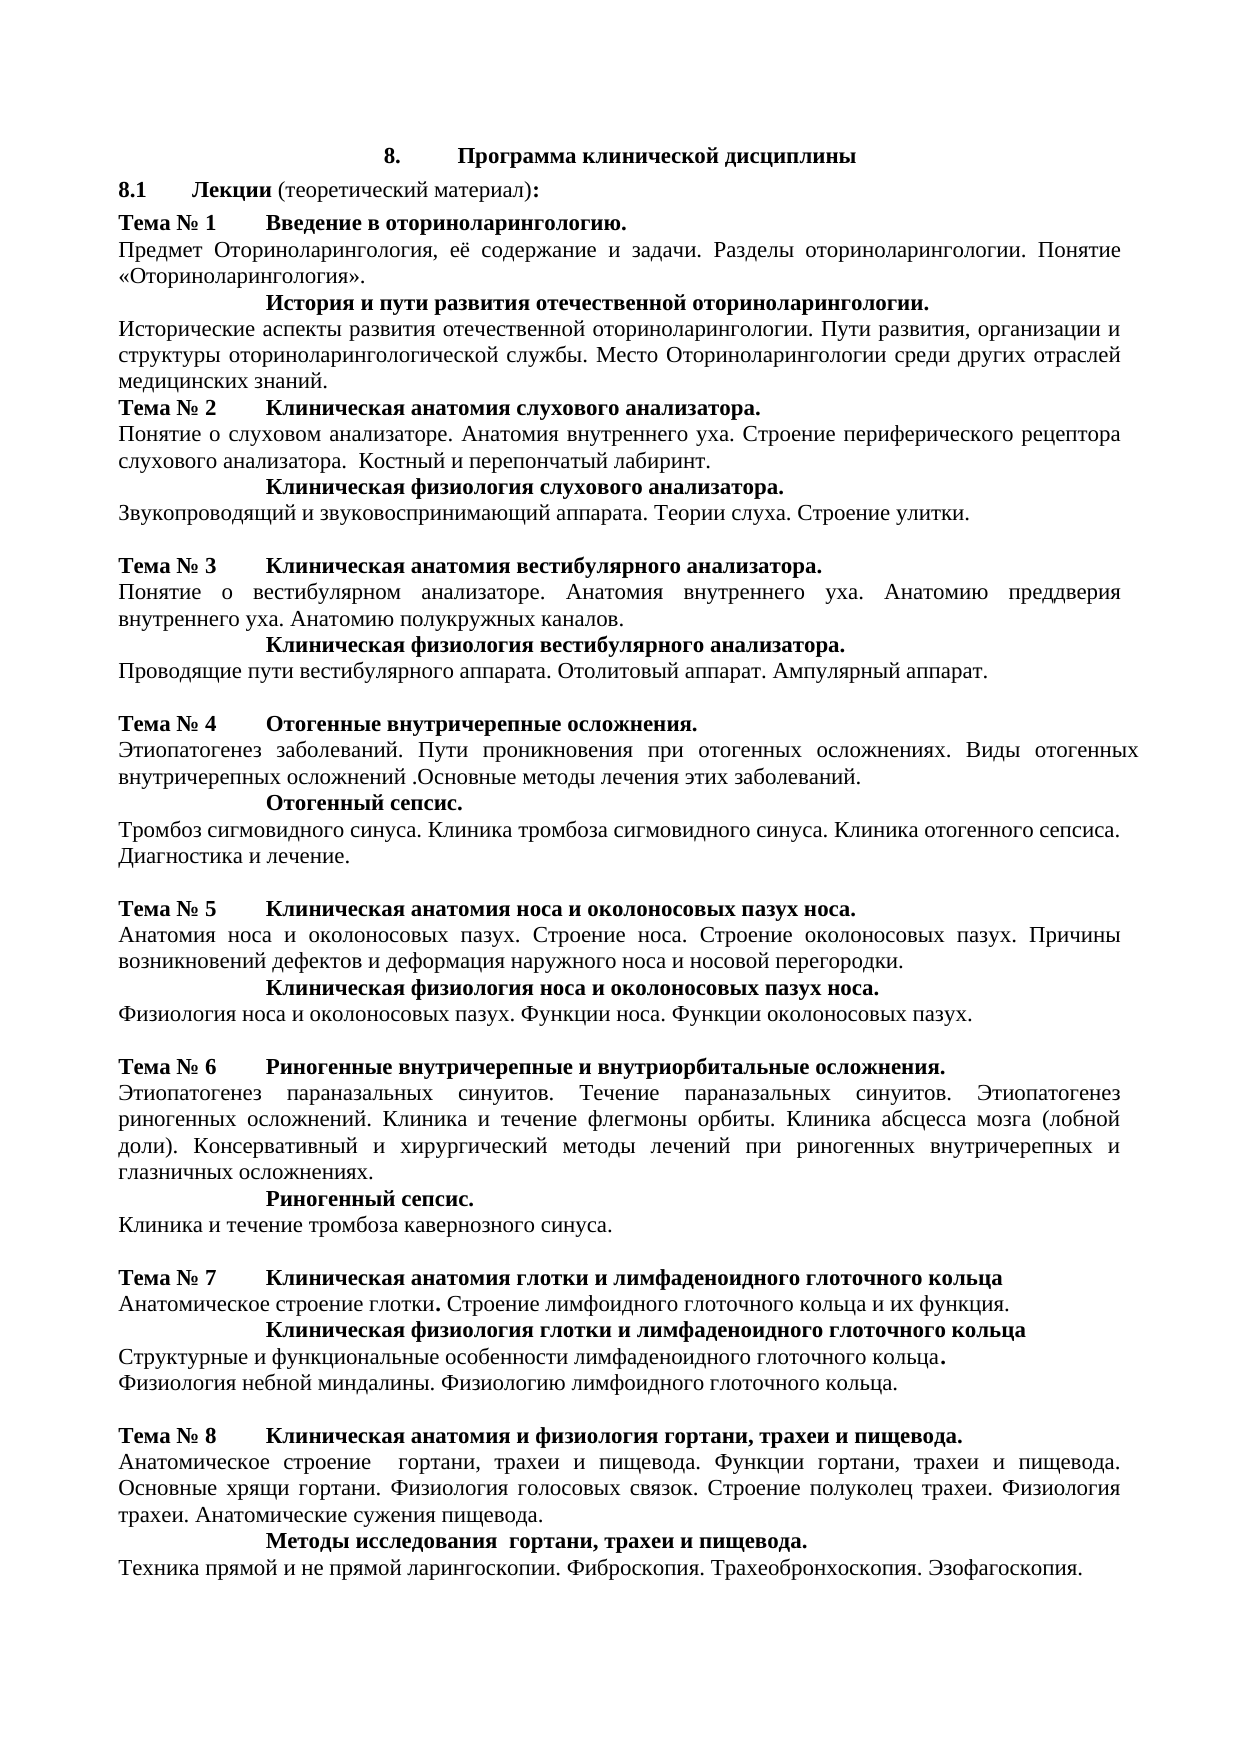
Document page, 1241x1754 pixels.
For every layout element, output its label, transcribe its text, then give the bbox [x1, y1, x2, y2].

text Понятие о слуховом анализаторе. Анатомия внутреннего уха. Строение периферического рецептора слухового анализатора. Костный и перепончатый лабиринт. [118, 420, 1122, 473]
text Клиническая физиология вестибулярного анализатора. [118, 631, 1122, 657]
text Тема № 7 Клиническая анатомия глотки и лимфаденоидного глоточного кольца [118, 1264, 1122, 1290]
text Предмет Оториноларингология, её содержание и задачи. Разделы оториноларингологии. Понятие «Оториноларингология». [118, 236, 1122, 288]
text Тема № 6 Риногенные внутричерепные и внутриорбитальные осложнения. [118, 1053, 1122, 1079]
text Анатомическое строение глотки. Строение лимфоидного глоточного кольца и их функция. [118, 1290, 1122, 1316]
text Физиология небной миндалины. Физиологию лимфоидного глоточного кольца. [118, 1369, 1122, 1395]
text Тема № 1 Введение в оториноларингологию. [118, 209, 1122, 236]
text Этиопатогенез параназальных синуитов. Течение параназальных синуитов. Этиопатогенез риногенных осложнений. Клиника и течение флегмоны орбиты. Клиника абсцесса мозга (лобной доли). Консервативный и хирургический методы лечений при риногенных внутричерепных и глазничных осложнениях. [118, 1079, 1122, 1184]
text Этиопатогенез заболеваний. Пути проникновения при отогенных осложнениях. Виды отогенных внутричерепных осложнений .Основные методы лечения этих заболеваний. [118, 737, 1141, 789]
text Анатомическое строение гортани, трахеи и пищевода. Функции гортани, трахеи и пищевода. Основные хрящи гортани. Физиология голосовых связок. Строение полуколец трахеи. Физиология трахеи. Анатомические сужения пищевода. [118, 1448, 1122, 1527]
text 8.1 Лекции (теоретический материал): [118, 176, 1122, 202]
text Методы исследования гортани, трахеи и пищевода. [118, 1527, 1122, 1553]
text Тема № 5 Клиническая анатомия носа и околоносовых пазух носа. [118, 895, 1122, 921]
text Техника прямой и не прямой ларингоскопии. Фиброскопия. Трахеобронхоскопия. Эзофагоскопия. [118, 1553, 1122, 1580]
text Тема № 8 Клиническая анатомия и физиология гортани, трахеи и пищевода. [118, 1422, 1122, 1448]
text Исторические аспекты развития отечественной оториноларингологии. Пути развития, организации и структуры оториноларингологической службы. Место Оториноларингологии среди других отраслей медицинских знаний. [118, 315, 1122, 394]
text Клиника и течение тромбоза кавернозного синуса. [118, 1211, 1122, 1237]
text Тема № 3 Клиническая анатомия вестибулярного анализатора. [118, 552, 1122, 578]
text Понятие о вестибулярном анализаторе. Анатомия внутреннего уха. Анатомию преддверия внутреннего уха. Анатомию полукружных каналов. [118, 578, 1122, 631]
text 8. Программа клинической дисциплины [118, 142, 1122, 168]
text Тема № 2 Клиническая анатомия слухового анализатора. [118, 394, 1122, 420]
text Звукопроводящий и звуковоспринимающий аппарата. Теории слуха. Строение улитки. [118, 499, 1122, 526]
text Риногенный сепсис. [118, 1184, 1122, 1211]
text Структурные и функциональные особенности лимфаденоидного глоточного кольца. [118, 1343, 1122, 1369]
text Физиология носа и околоносовых пазух. Функции носа. Функции околоносовых пазух. [118, 1000, 1122, 1026]
text Клиническая физиология носа и околоносовых пазух носа. [118, 974, 1122, 1000]
text Анатомия носа и околоносовых пазух. Строение носа. Строение околоносовых пазух. Причины возникновений дефектов и деформация наружного носа и носовой перегородки. [118, 921, 1122, 974]
text Проводящие пути вестибулярного аппарата. Отолитовый аппарат. Ампулярный аппарат. [118, 657, 1122, 684]
text Клиническая физиология слухового анализатора. [118, 473, 1122, 499]
text Тема № 4 Отогенные внутричерепные осложнения. [118, 710, 1141, 737]
text Отогенный сепсис. [118, 789, 1122, 816]
text История и пути развития отечественной оториноларингологии. [192, 288, 1122, 315]
text Клиническая физиология глотки и лимфаденоидного глоточного кольца [118, 1316, 1122, 1343]
text Тромбоз сигмовидного синуса. Клиника тромбоза сигмовидного синуса. Клиника отогенного сепсиса. Диагностика и лечение. [118, 816, 1122, 868]
